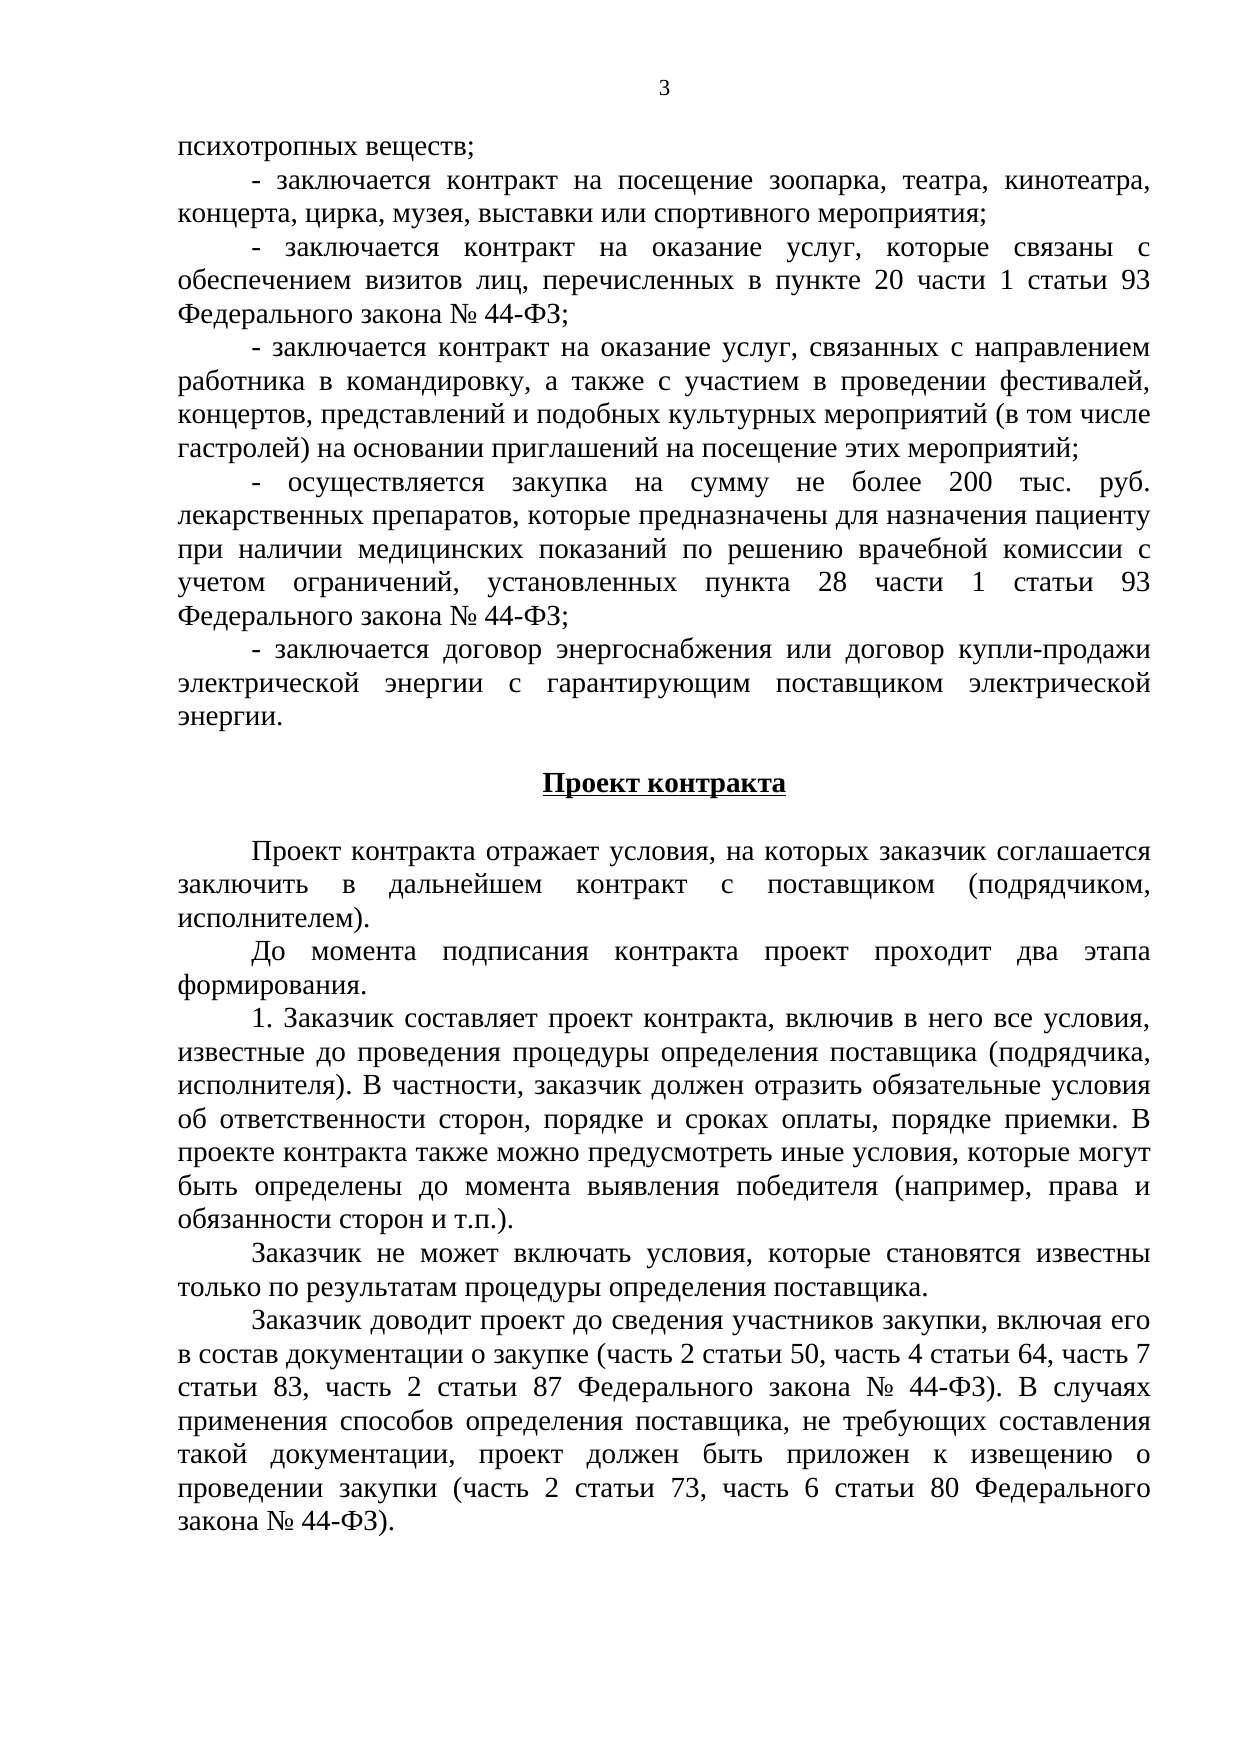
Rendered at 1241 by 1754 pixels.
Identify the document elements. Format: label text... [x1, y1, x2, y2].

text До момента подписания контракта проект проходит два этапа формирования. [177, 933, 1152, 1000]
text 1. Заказчик составляет проект контракта, включив в него все условия, известные до проведения процедуры определения поставщика (подрядчика, исполнителя). В частности, заказчик должен отразить обязательные условия об ответственности сторон, порядке и сроках оплаты, порядке приемки. В проекте контракта также можно предусмотреть иные условия, которые могут быть определены до момента выявления победителя (например, права и обязанности сторон и т.п.). [177, 1000, 1152, 1235]
text - заключается контракт на оказание услуг, связанных с направлением работника в командировку, а также с участием в проведении фестивалей, концертов, представлений и подобных культурных мероприятий (в том числе гастролей) на основании приглашений на посещение этих мероприятий; [177, 329, 1152, 464]
text - заключается договор энергоснабжения или договор купли-продажи электрической энергии с гарантирующим поставщиком электрической энергии. [177, 631, 1152, 732]
text Заказчик доводит проект до сведения участников закупки, включая его в состав документации о закупке (часть 2 статьи 50, часть 4 статьи 64, часть 7 статьи 83, часть 2 статьи 87 Федерального закона № 44-ФЗ). В случаях применения способов определения поставщика, не требующих составления такой документации, проект должен быть приложен к извещению о проведении закупки (часть 2 статьи 73, часть 6 статьи 80 Федерального закона № 44-ФЗ). [177, 1302, 1152, 1537]
text - заключается контракт на оказание услуг, которые связаны с обеспечением визитов лиц, перечисленных в пункте 20 части 1 статьи 93 Федерального закона № 44-ФЗ; [177, 229, 1152, 329]
text - осуществляется закупка на сумму не более 200 тыс. руб. лекарственных препаратов, которые предназначены для назначения пациенту при наличии медицинских показаний по решению врачебной комиссии с учетом ограничений, установленных пункта 28 части 1 статьи 93 Федерального закона № 44-ФЗ; [177, 464, 1152, 631]
text Проект контракта отражает условия, на которых заказчик соглашается заключить в дальнейшем контракт с поставщиком (подрядчиком, исполнителем). [177, 833, 1152, 933]
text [177, 128, 1152, 162]
text - заключается контракт на посещение зоопарка, театра, кинотеатра, концерта, цирка, музея, выставки или спортивного мероприятия; [177, 162, 1152, 229]
text Заказчик не может включать условия, которые становятся известны только по результатам процедуры определения поставщика. [177, 1235, 1152, 1302]
text Проект контракта [177, 766, 1152, 799]
